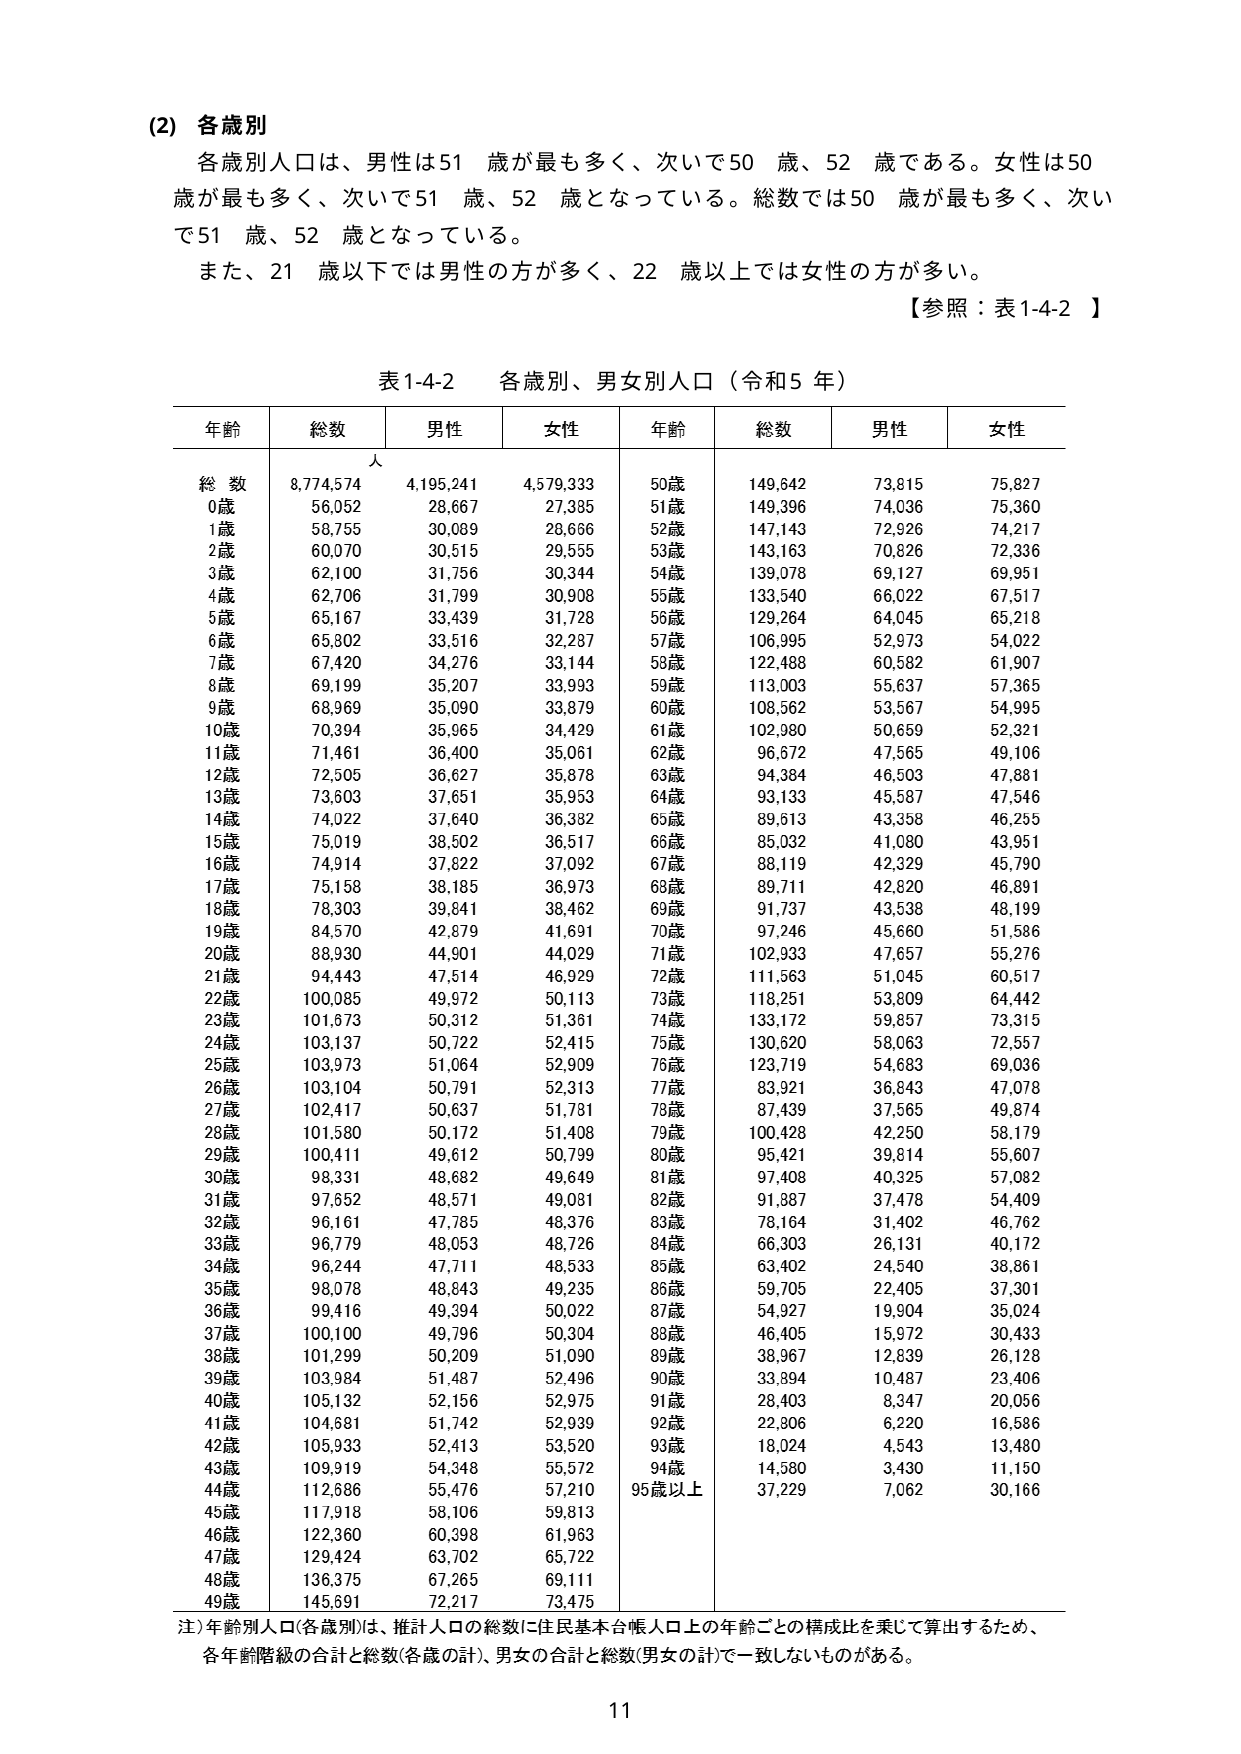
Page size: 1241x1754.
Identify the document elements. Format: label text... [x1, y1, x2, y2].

text 表1-4-2 各歳別、男女別人口（令和5年） [125, 361, 1116, 398]
picture [173, 406, 1066, 1669]
text 各歳別人口は、男性は51歳が最も多く、次いで50歳、52歳である。女性は50歳が最も多く、次いで51歳、52歳となっている。総数では50歳が最も多く、次いで51歳、52歳となっている。 [167, 142, 1116, 252]
text また、21歳以下では男性の方が多く、22歳以上では女性の方が多い。 [146, 252, 1116, 288]
text 【参照：表1-4-2】 [125, 288, 1116, 325]
text (2)各歳別 [146, 106, 1116, 142]
